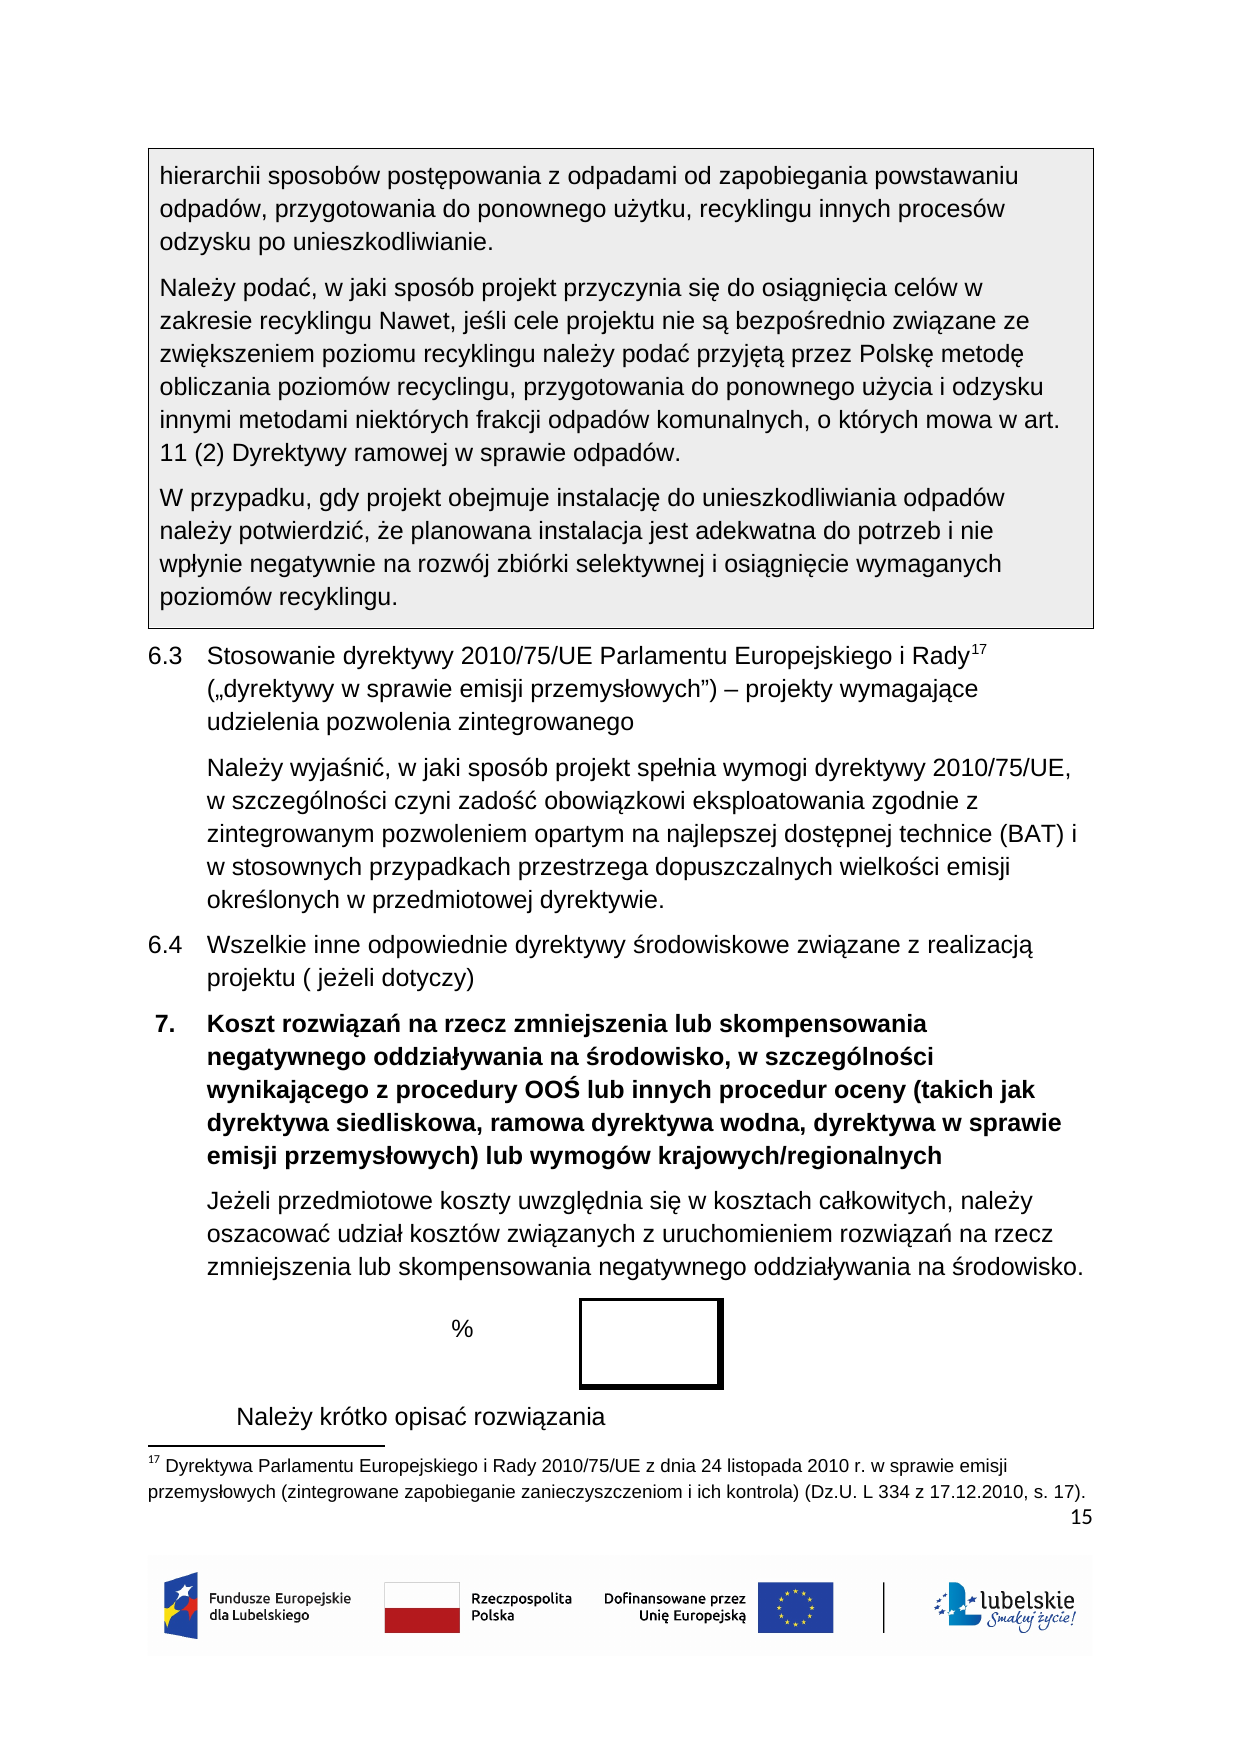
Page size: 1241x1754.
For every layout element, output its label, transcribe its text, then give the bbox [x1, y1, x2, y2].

table_header [582, 1301, 717, 1383]
picture [147, 1555, 1093, 1656]
text 6.3 Stosowanie dyrektywy 2010/75/UE Parlamentu Europejskiego i Rady („dyrektywy w sprawie emisji przemysłowych”) – projekty wymagające udzielenia pozwolenia zintegrowanego [148, 641, 1093, 736]
table_header % [440, 1298, 579, 1383]
text Należy wyjaśnić, w jaki sposób projekt spełnia wymogi dyrektywy 2010/75/UE, w szczególności czyni zadość obowiązkowi eksploatowania zgodnie z zintegrowanym pozwoleniem opartym na najlepszej dostępnej technice (BAT) i w stosownych przypadkach przestrzega dopuszczalnych wielkości emisji określonych w przedmiotowej dyrektywie. [207, 753, 1093, 913]
text 7. Koszt rozwiązań na rzecz zmniejszenia lub skompensowania negatywnego oddziaływania na środowisko, w szczególności wynikającego z procedury OOŚ lub innych procedur oceny (takich jak dyrektywa siedliskowa, ramowa dyrektywa wodna, dyrektywa w sprawie emisji przemysłowych) lub wymogów krajowych/regionalnych [148, 1009, 1093, 1169]
text 6.4 Wszelkie inne odpowiednie dyrektywy środowiskowe związane z realizacją projektu ( jeżeli dotyczy) [148, 930, 1093, 992]
text Należy krótko opisać rozwiązania [236, 1402, 1093, 1431]
table_header Instrukcja: Należy wyjaśnić, w jaki sposób projekt wpisuje się w realizację celów dyrektywy ramowej na obszarze odziaływania przedsięwzięcia. Należy wskazać zgodność wsparcia z wojewódzkim planem gospodarki odpadami (wpgo), w tym stanowiącym załącznik do wpgo planem inwestycyjnym w zakresie gospodarki odpadami oraz Krajowym Planem Gospodarki Odpadami. W szczególności należy opisać, w jaki sposób uwzględniona została zasada hierarchii sposobów postępowania z odpadami od zapobiegania powstawaniu odpadów, przygotowania do ponownego użytku, recyklingu innych procesów odzysku po unieszkodliwianie. Należy podać, w jaki sposób projekt przyczynia się do osiągnięcia celów w zakresie recyklingu Nawet, jeśli cele projektu nie są bezpośrednio związane ze zwiększeniem poziomu recyklingu należy podać przyjętą przez Polskę metodę obliczania poziomów recyclingu, przygotowania do ponownego użycia i odzysku innymi metodami niektórych frakcji odpadów komunalnych, o których mowa w art. 11 (2) Dyrektywy ramowej w sprawie odpadów. W przypadku, gdy projekt obejmuje instalację do unieszkodliwiania odpadów należy potwierdzić, że planowana instalacja jest adekwatna do potrzeb i nie wpłynie negatywnie na rozwój zbiórki selektywnej i osiągnięcie wymaganych poziomów recyklingu. [149, 149, 1093, 627]
text Jeżeli przedmiotowe koszty uwzględnia się w kosztach całkowitych, należy oszacować udział kosztów związanych z uruchomieniem rozwiązań na rzecz zmniejszenia lub skompensowania negatywnego oddziaływania na środowisko. [207, 1186, 1093, 1281]
